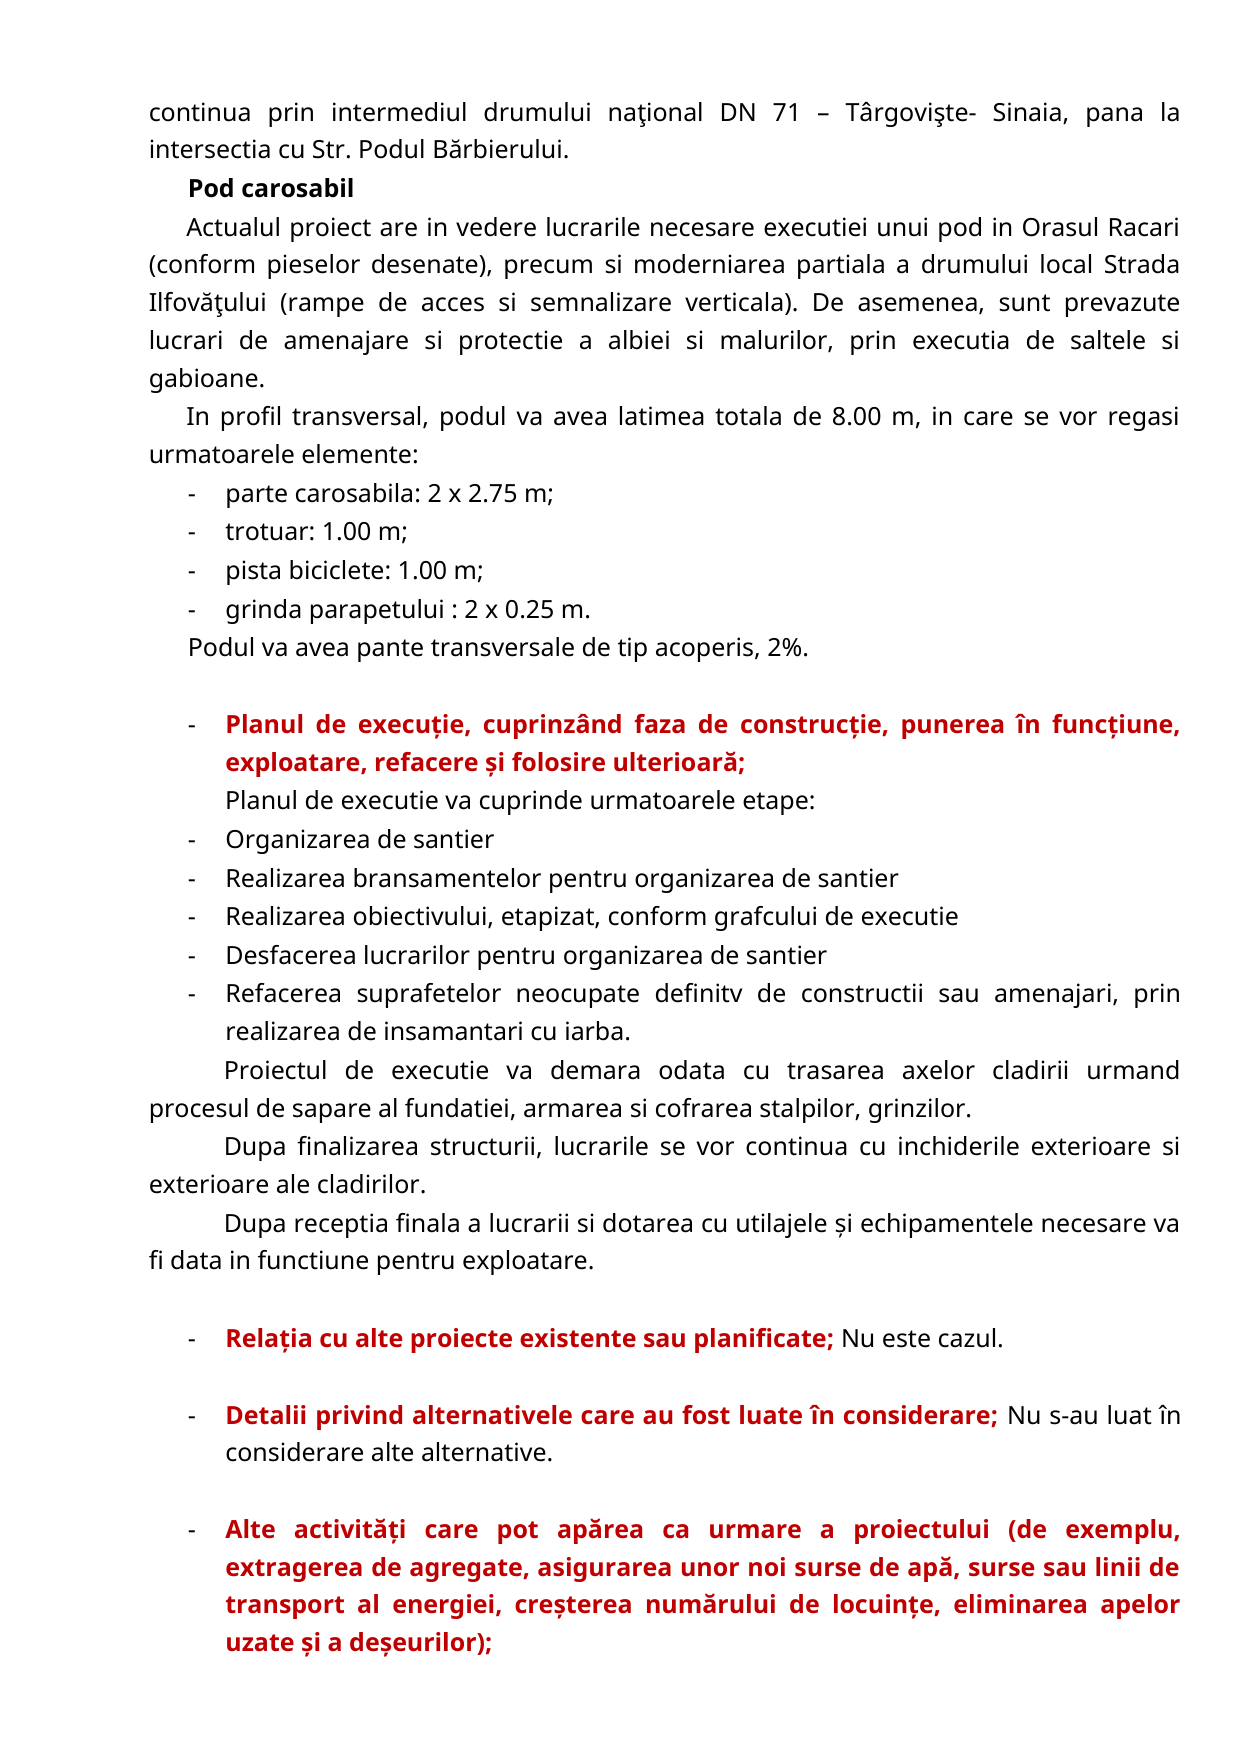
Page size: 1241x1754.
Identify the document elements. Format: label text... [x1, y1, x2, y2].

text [148, 94, 1182, 166]
list grinda parapetului : 2 x 0.25 m. [188, 591, 1182, 625]
list Planul de execuție, cuprinzând faza de construcție, punerea în funcțiune, exploatare, refacere și folosire ulterioară; [188, 707, 1182, 778]
text Actualul proiect are in vedere lucrarile necesare executiei unui pod in Orasul Racari (conform pieselor desenate), precum si moderniarea partiala a drumului local Strada Ilfovăţului (rampe de acces si semnalizare verticala). De asemenea, sunt prevazute lucrari de amenajare si protectie a albiei si malurilor, prin executia de saltele si gabioane. [148, 209, 1182, 394]
list Desfacerea lucrarilor pentru organizarea de santier [188, 937, 1182, 972]
text Proiectul de executie va demara odata cu trasarea axelor cladirii urmand procesul de sapare al fundatiei, armarea si cofrarea stalpilor, grinzilor. [148, 1052, 1182, 1124]
list Detalii privind alternativele care au fost luate în considerare; Nu s-au luat în considerare alte alternative. [188, 1397, 1182, 1469]
text Planul de executie va cuprinde urmatoarele etape: [225, 783, 1182, 817]
list Realizarea bransamentelor pentru organizarea de santier [188, 860, 1182, 894]
list Refacerea suprafetelor neocupate definitv de constructii sau amenajari, prin realizarea de insamantari cu iarba. [188, 976, 1182, 1048]
list Alte activități care pot apărea ca urmare a proiectului (de exemplu, extragerea de agregate, asigurarea unor noi surse de apă, surse sau linii de transport al energiei, creșterea numărului de locuințe, eliminarea apelor uzate și a deșeurilor); [188, 1512, 1182, 1658]
list Organizarea de santier [188, 822, 1182, 856]
list pista biciclete: 1.00 m; [188, 553, 1182, 587]
text Dupa receptia finala a lucrarii si dotarea cu utilajele și echipamentele necesare va fi data in functiune pentru exploatare. [148, 1205, 1182, 1277]
list Relația cu alte proiecte existente sau planificate; Nu este cazul. [188, 1320, 1182, 1354]
list parte carosabila: 2 x 2.75 m; [188, 475, 1182, 509]
text Dupa finalizarea structurii, lucrarile se vor continua cu inchiderile exterioare si exterioare ale cladirilor. [148, 1129, 1182, 1201]
list trotuar: 1.00 m; [188, 514, 1182, 548]
list Realizarea obiectivului, etapizat, conform grafcului de executie [188, 899, 1182, 933]
text In profil transversal, podul va avea latimea totala de 8.00 m, in care se vor regasi urmatoarele elemente: [148, 399, 1182, 471]
subtitle Pod carosabil [188, 171, 1182, 205]
text Podul va avea pante transversale de tip acoperis, 2%. [188, 630, 1182, 664]
